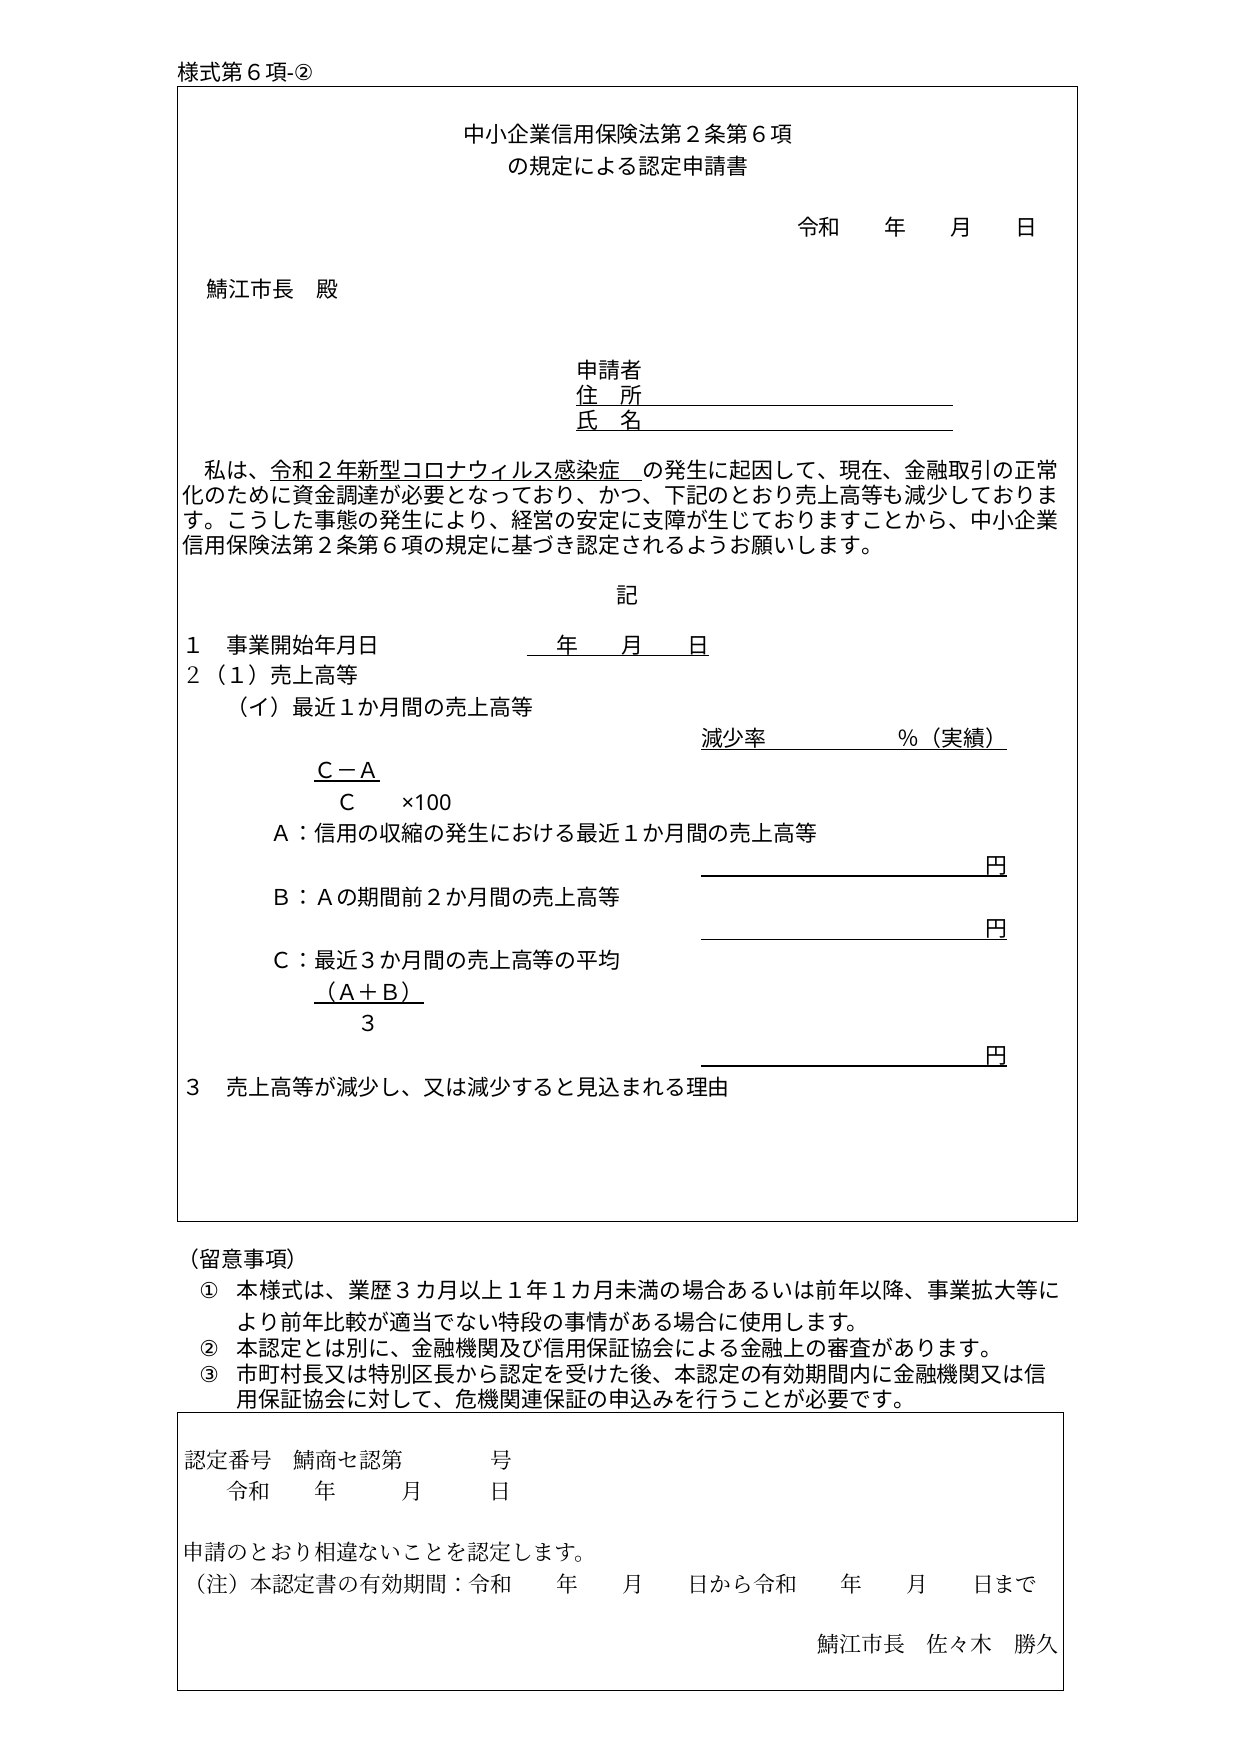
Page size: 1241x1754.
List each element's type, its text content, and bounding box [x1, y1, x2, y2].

text （留意事項） [177, 1247, 1063, 1273]
list 本様式は、業歴３カ月以上１年１カ月未満の場合あるいは前年以降、事業拡大等により前年比較が適当でない特段の事情がある場合に使用します。 [199, 1273, 1063, 1336]
table_header 認定番号 鯖商セ認第 号 令和 年 月 日 申請のとおり相違ないことを認定します。 （注）本認定書の有効期間：令和 年 月 日から令和 年 月 日まで 鯖江市長 佐々木 勝久 [178, 1413, 1063, 1690]
table_header 中小企業信用保険法第２条第６項 の規定による認定申請書 令和 年 月 日 鯖江市長 殿 申請者 住 所 氏 名 私は、令和２年新型コロナウィルス感染症 の発生に起因して、現在、金融取引の正常化のために資金調達が必要となっており、かつ、下記のとおり売上高等も減少しております。こうした事態の発生により、経営の安定に支障が生じておりますことから、中小企業信用保険法第２条第６項の規定に基づき認定されるようお願いします。 記 １ 事業開始年月日 年 月 日 ２（１）売上高等 （イ）最近１か月間の売上高等 減少率 ％（実績） Ｃ－Ａ Ｃ ×100 Ａ：信用の収縮の発生における最近１か月間の売上高等 円 Ｂ：Ａの期間前２か月間の売上高等 円 Ｃ：最近３か月間の売上高等の平均 （Ａ＋Ｂ） ３ 円 ３ 売上高等が減少し、又は減少すると見込まれる理由 [178, 87, 1077, 1221]
list 市町村長又は特別区長から認定を受けた後、本認定の有効期間内に金融機関又は信用保証協会に対して、危機関連保証の申込みを行うことが必要です。 [199, 1362, 1063, 1412]
text 様式第６項-② [177, 59, 1063, 86]
list 本認定とは別に、金融機関及び信用保証協会による金融上の審査があります。 [199, 1336, 1063, 1362]
